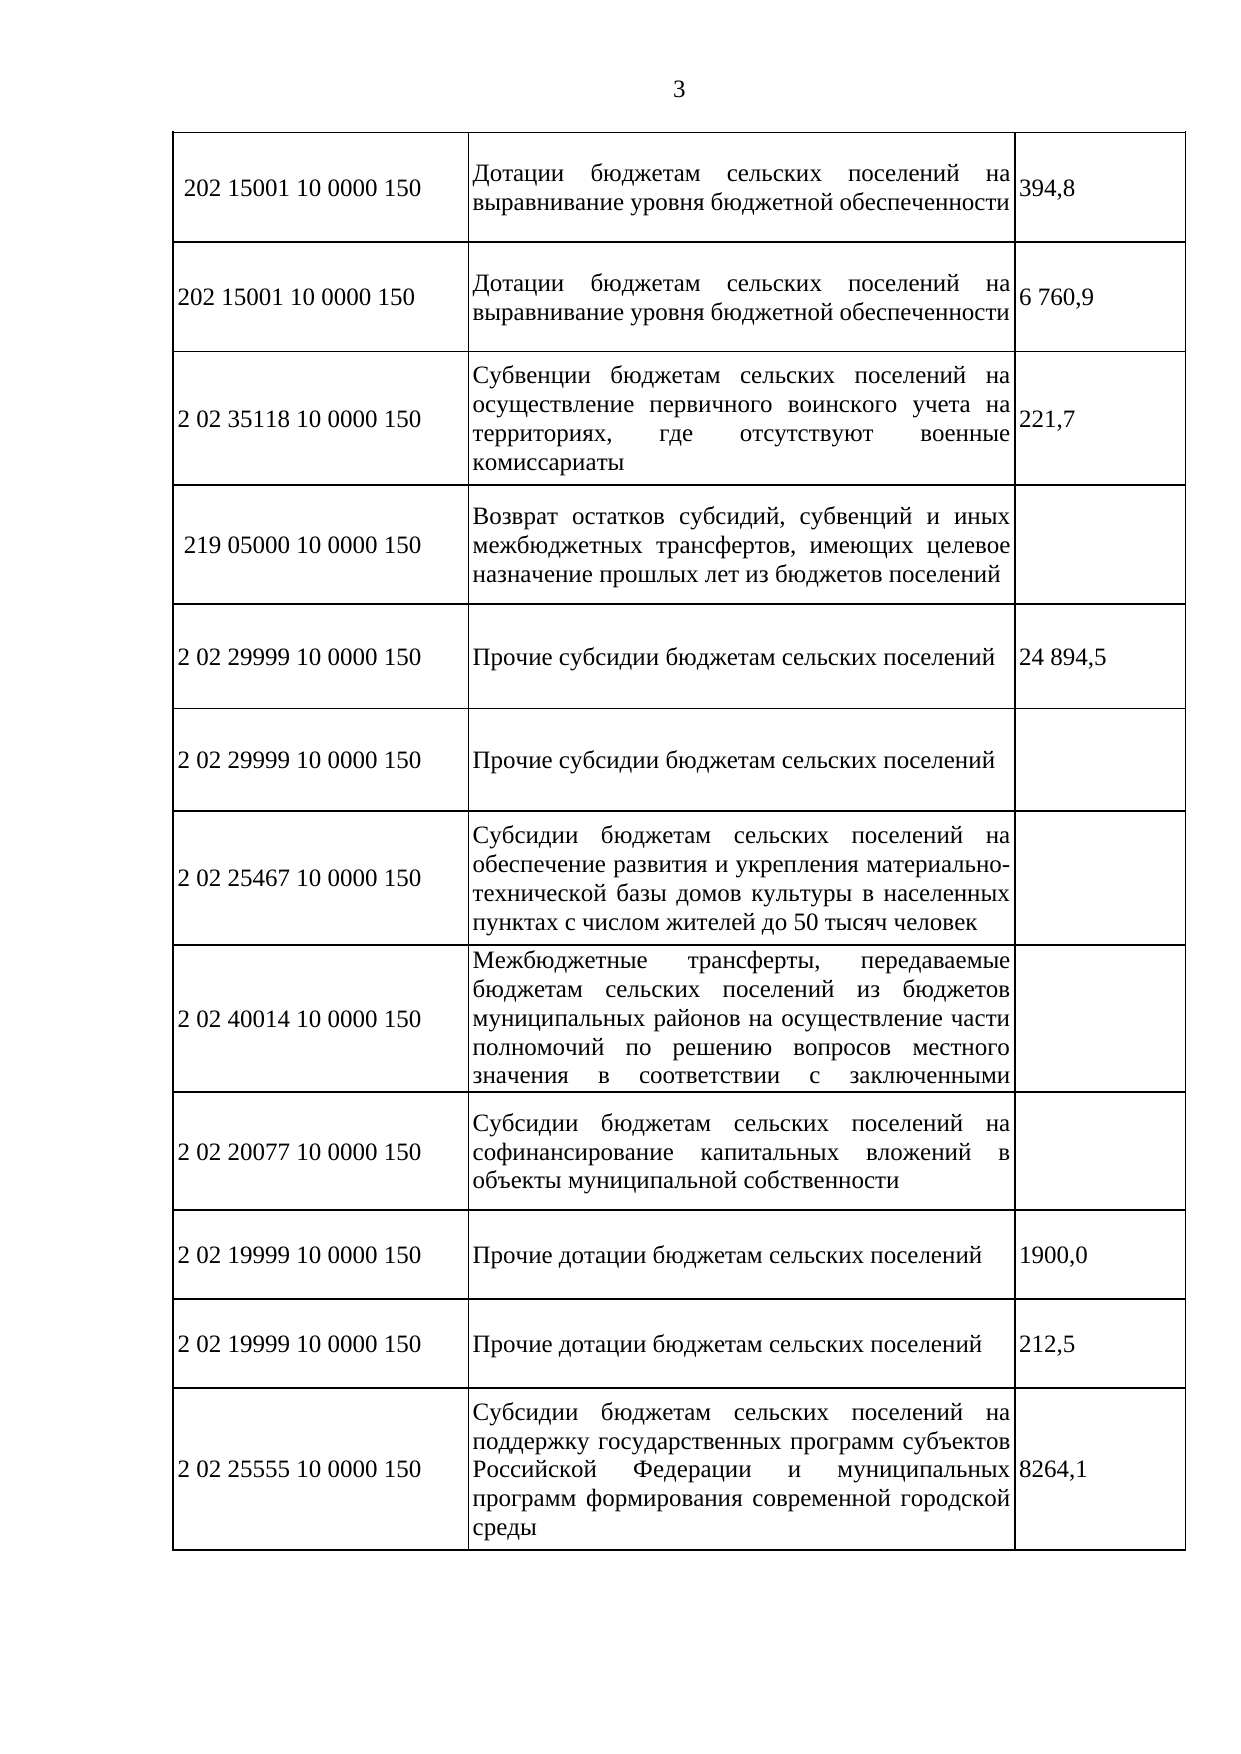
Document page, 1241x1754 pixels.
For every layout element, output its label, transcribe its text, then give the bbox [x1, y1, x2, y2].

table_cell [1016, 946, 1185, 1091]
table_cell 2 02 20077 10 0000 150 [174, 1093, 468, 1209]
table_cell Дотации бюджетам сельских поселений на выравнивание уровня бюджетной обеспеченности [469, 243, 1014, 351]
table_cell 2 02 25467 10 0000 150 [174, 812, 468, 944]
table_cell 2 02 35118 10 0000 150 [174, 352, 468, 484]
table_cell [1016, 1093, 1185, 1209]
table_cell Возврат остатков субсидий, субвенций и иных межбюджетных трансфертов, имеющих целевое назначение прошлых лет из бюджетов поселений [469, 486, 1014, 603]
table_cell 2 02 19999 10 0000 150 [174, 1211, 468, 1298]
table_cell Межбюджетные трансферты, передаваемые бюджетам сельских поселений из бюджетов муниципальных районов на осуществление части полномочий по решению вопросов местного значения в соответствии с заключенными соглашениями [469, 946, 1014, 1091]
table_cell Субсидии бюджетам сельских поселений на обеспечение развития и укрепления материально-технической базы домов культуры в населенных пунктах с числом жителей до 50 тысяч человек [469, 812, 1014, 944]
table_cell 221,7 [1016, 352, 1185, 484]
table_cell [1016, 486, 1185, 603]
table_cell [1016, 812, 1185, 944]
table_cell 6 760,9 [1016, 243, 1185, 351]
table_cell 8264,1 [1016, 1389, 1185, 1549]
table_cell 2 02 29999 10 0000 150 [174, 709, 468, 810]
table_cell Прочие дотации бюджетам сельских поселений [469, 1300, 1014, 1387]
table_cell 202 15001 10 0000 150 [174, 133, 468, 241]
table_cell Субсидии бюджетам сельских поселений на софинансирование капитальных вложений в объекты муниципальной собственности [469, 1093, 1014, 1209]
table_cell 24 894,5 [1016, 605, 1185, 707]
table_cell 394,8 [1016, 133, 1185, 241]
table_cell 2 02 40014 10 0000 150 [174, 946, 468, 1091]
table_cell Прочие субсидии бюджетам сельских поселений [469, 605, 1014, 707]
table_cell Прочие дотации бюджетам сельских поселений [469, 1211, 1014, 1298]
table_cell 2 02 29999 10 0000 150 [174, 605, 468, 707]
table_cell 2 02 25555 10 0000 150 [174, 1389, 468, 1549]
table_cell Дотации бюджетам сельских поселений на выравнивание уровня бюджетной обеспеченности [469, 133, 1014, 241]
table_cell Прочие субсидии бюджетам сельских поселений [469, 709, 1014, 810]
table_cell 202 15001 10 0000 150 [174, 243, 468, 351]
table_cell [1016, 709, 1185, 810]
table_cell Субвенции бюджетам сельских поселений на осуществление первичного воинского учета на территориях, где отсутствуют военные комиссариаты [469, 352, 1014, 484]
table_cell Субсидии бюджетам сельских поселений на поддержку государственных программ субъектов Российской Федерации и муниципальных программ формирования современной городской среды [469, 1389, 1014, 1549]
table_cell 1900,0 [1016, 1211, 1185, 1298]
table_cell 212,5 [1016, 1300, 1185, 1387]
table_cell 2 02 19999 10 0000 150 [174, 1300, 468, 1387]
table_cell 219 05000 10 0000 150 [174, 486, 468, 603]
